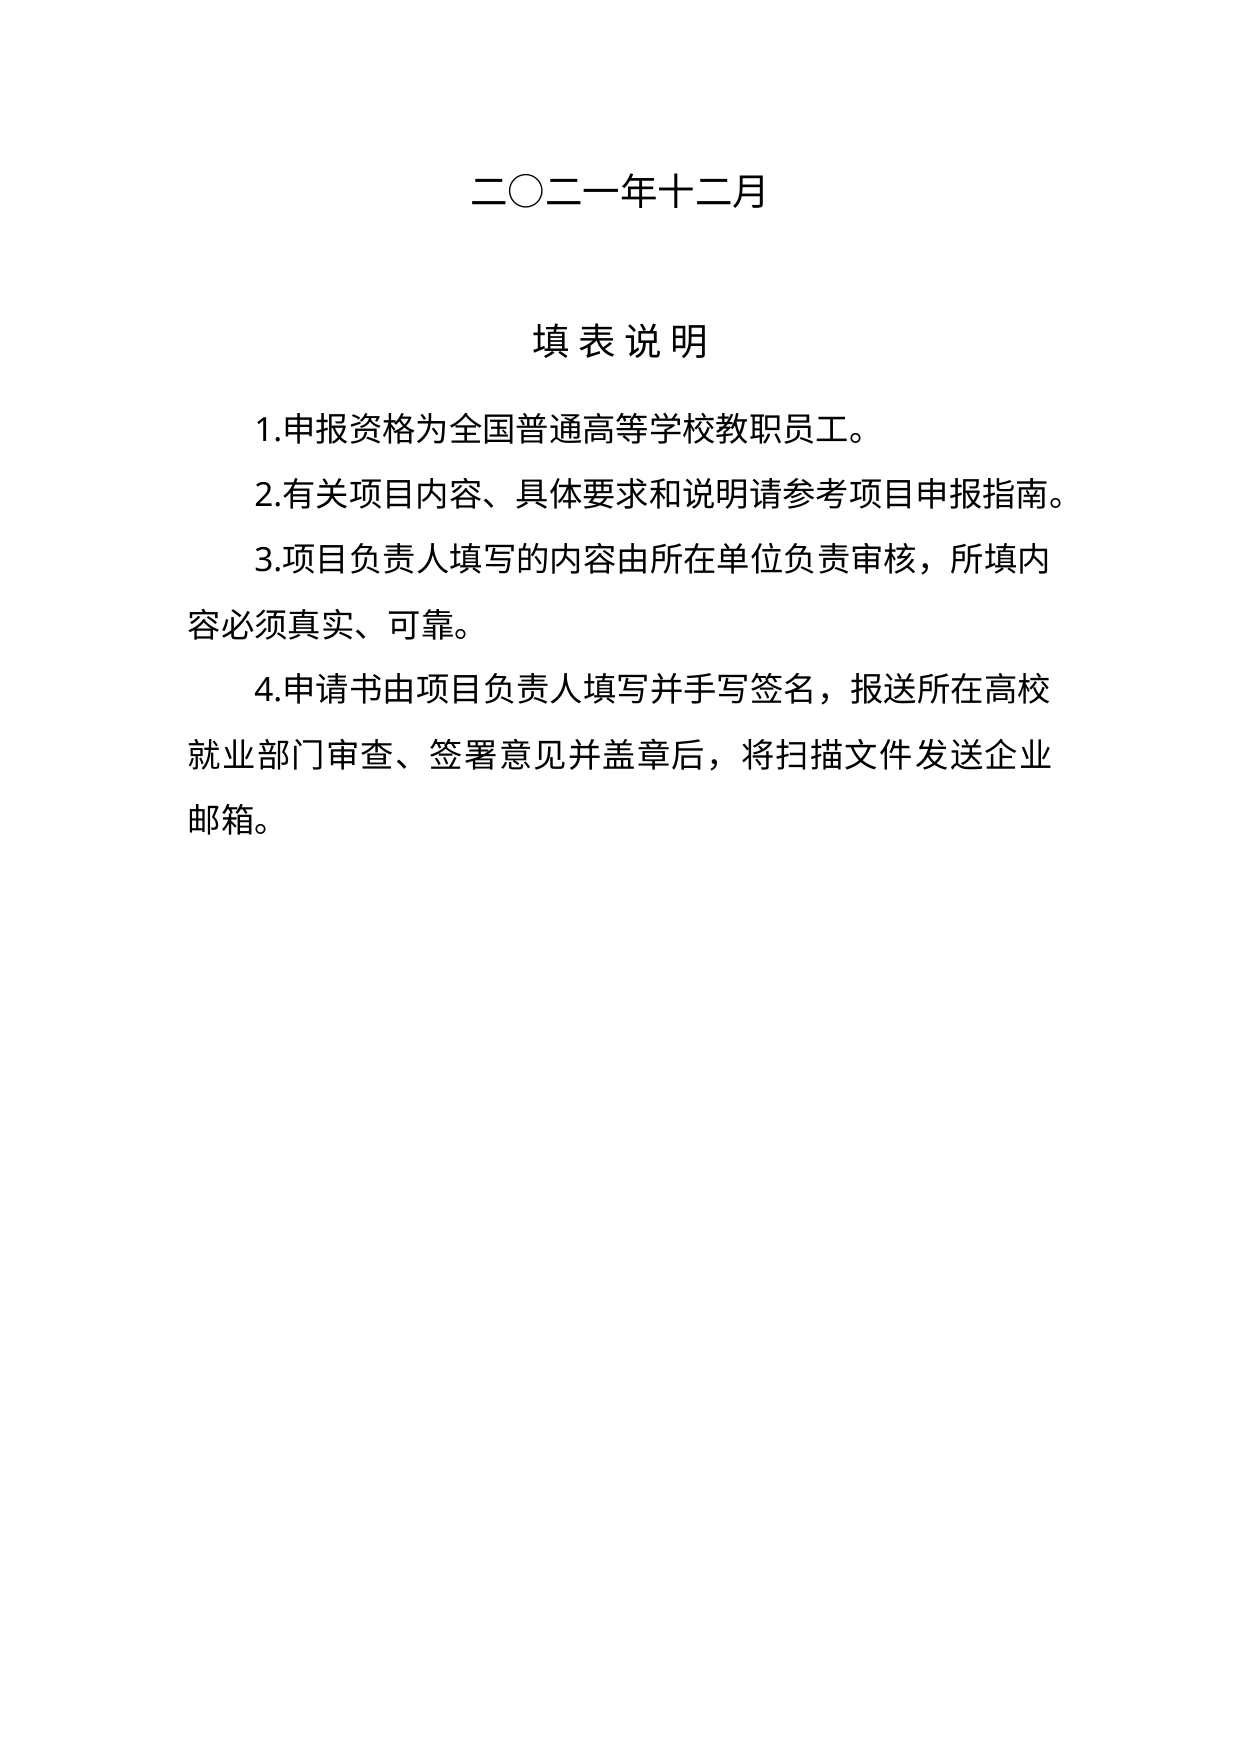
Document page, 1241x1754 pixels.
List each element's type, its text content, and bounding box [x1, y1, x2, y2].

text 1.申报资格为全国普通高等学校教职员工。 [187, 395, 1053, 460]
text 二○二一年十二月 [187, 162, 1053, 216]
text 填 表 说 明 [187, 306, 1053, 368]
text 4.申请书由项目负责人填写并手写签名，报送所在高校就业部门审查、签署意见并盖章后，将扫描文件发送企业邮箱。 [187, 655, 1053, 850]
text 3.项目负责人填写的内容由所在单位负责审核，所填内容必须真实、可靠。 [187, 525, 1053, 655]
text 2.有关项目内容、具体要求和说明请参考项目申报指南。 [187, 460, 1053, 525]
